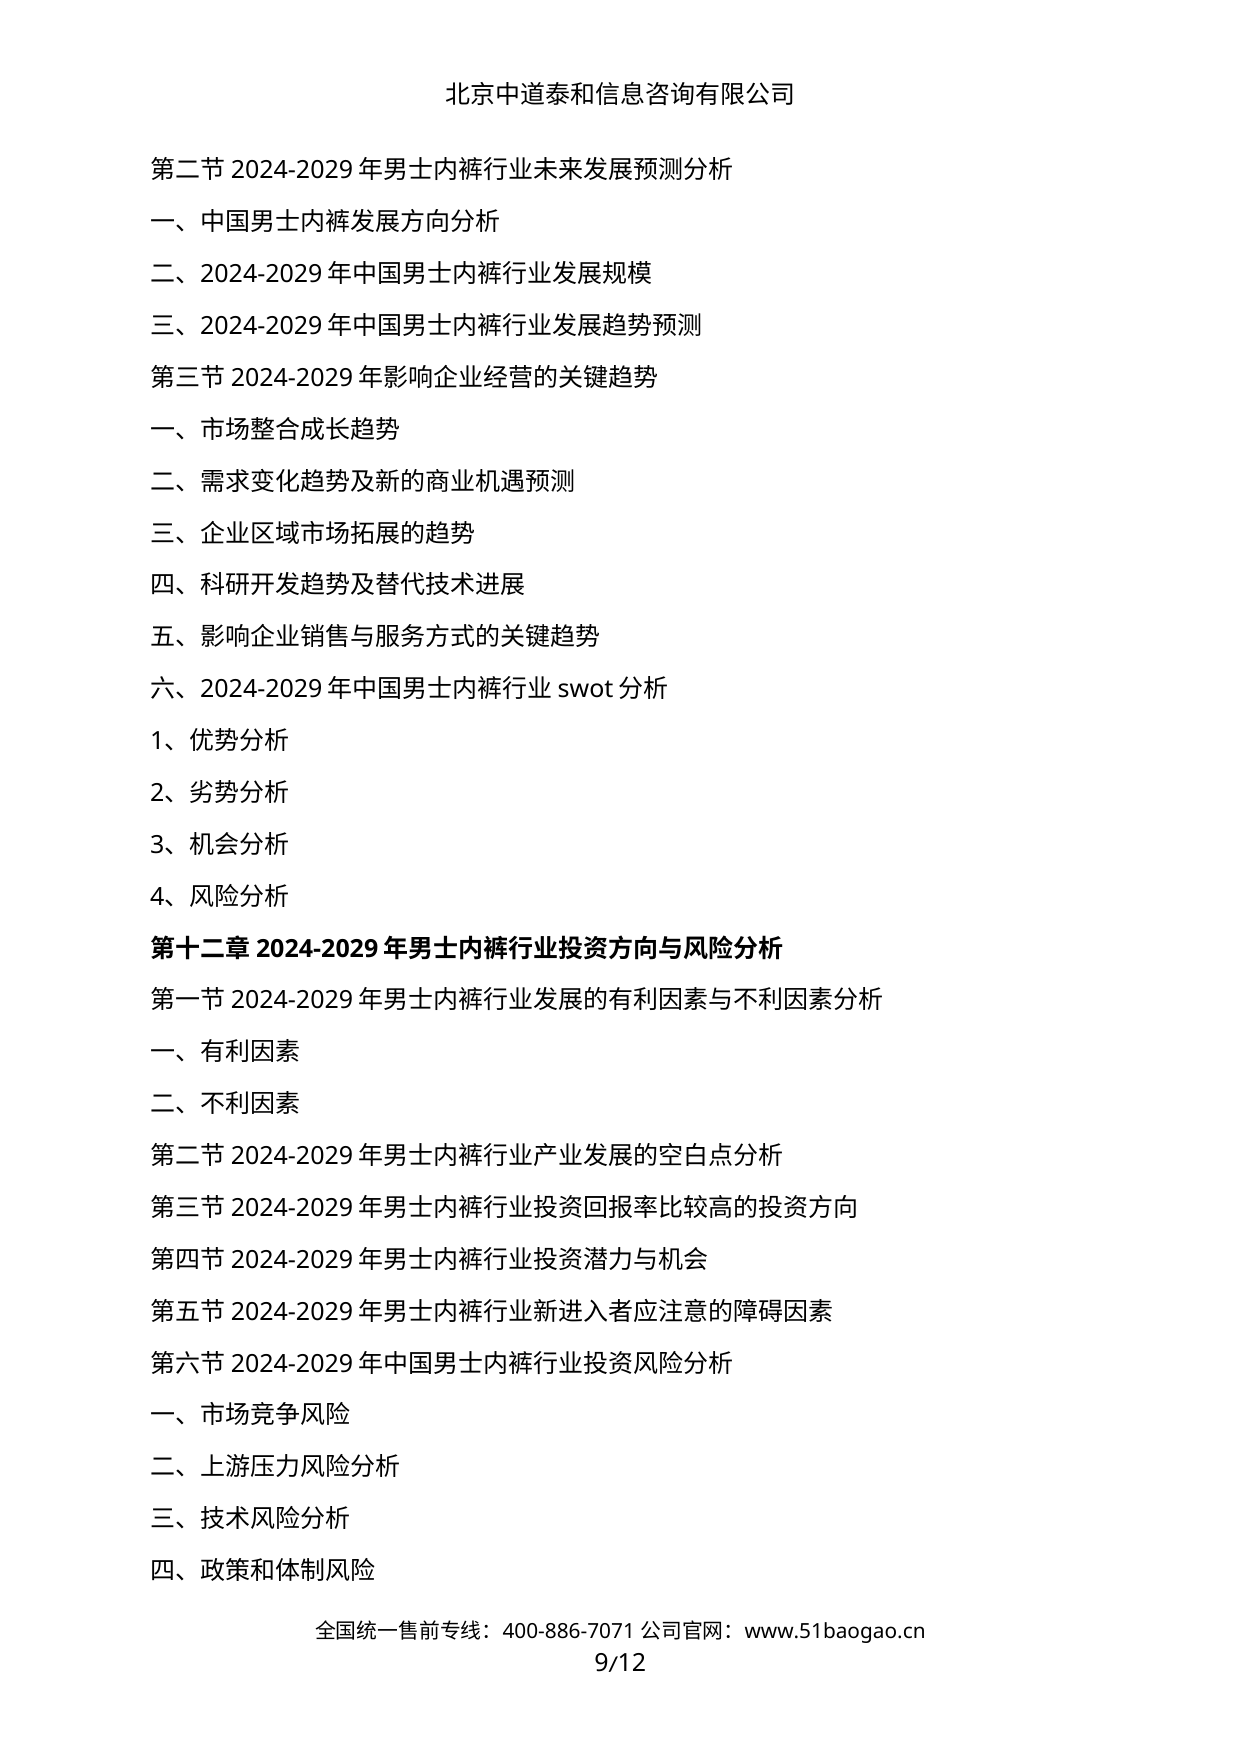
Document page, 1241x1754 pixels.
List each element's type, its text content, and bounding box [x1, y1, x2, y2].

text 第三节 2024-2029年影响企业经营的关键趋势 [150, 357, 1090, 394]
text 4、风险分析 [150, 876, 1090, 912]
text 二、需求变化趋势及新的商业机遇预测 [150, 461, 1090, 497]
text 3、机会分析 [150, 824, 1090, 861]
text 第十二章 2024-2029年男士内裤行业投资方向与风险分析 [150, 928, 1090, 964]
text 五、影响企业销售与服务方式的关键趋势 [150, 617, 1090, 653]
text 一、市场整合成长趋势 [150, 409, 1090, 446]
text 第一节 2024-2029年男士内裤行业发展的有利因素与不利因素分析 [150, 980, 1090, 1016]
text 第五节 2024-2029年男士内裤行业新进入者应注意的障碍因素 [150, 1291, 1090, 1327]
text 六、2024-2029年中国男士内裤行业swot分析 [150, 669, 1090, 705]
text 第六节 2024-2029年中国男士内裤行业投资风险分析 [150, 1343, 1090, 1379]
text 三、2024-2029年中国男士内裤行业发展趋势预测 [150, 306, 1090, 342]
text 1、优势分析 [150, 721, 1090, 757]
text 三、技术风险分析 [150, 1499, 1090, 1535]
text 一、有利因素 [150, 1032, 1090, 1068]
text 一、中国男士内裤发展方向分析 [150, 202, 1090, 238]
text 2、劣势分析 [150, 772, 1090, 809]
text 三、企业区域市场拓展的趋势 [150, 513, 1090, 549]
text 四、政策和体制风险 [150, 1551, 1090, 1587]
text 二、不利因素 [150, 1084, 1090, 1120]
text 第三节 2024-2029年男士内裤行业投资回报率比较高的投资方向 [150, 1187, 1090, 1224]
text 一、市场竞争风险 [150, 1395, 1090, 1431]
text 二、上游压力风险分析 [150, 1447, 1090, 1483]
text 二、2024-2029年中国男士内裤行业发展规模 [150, 254, 1090, 290]
text 第二节 2024-2029年男士内裤行业产业发展的空白点分析 [150, 1136, 1090, 1172]
text 四、科研开发趋势及替代技术进展 [150, 565, 1090, 601]
text 第四节 2024-2029年男士内裤行业投资潜力与机会 [150, 1239, 1090, 1276]
text 第二节 2024-2029年男士内裤行业未来发展预测分析 [150, 150, 1090, 186]
